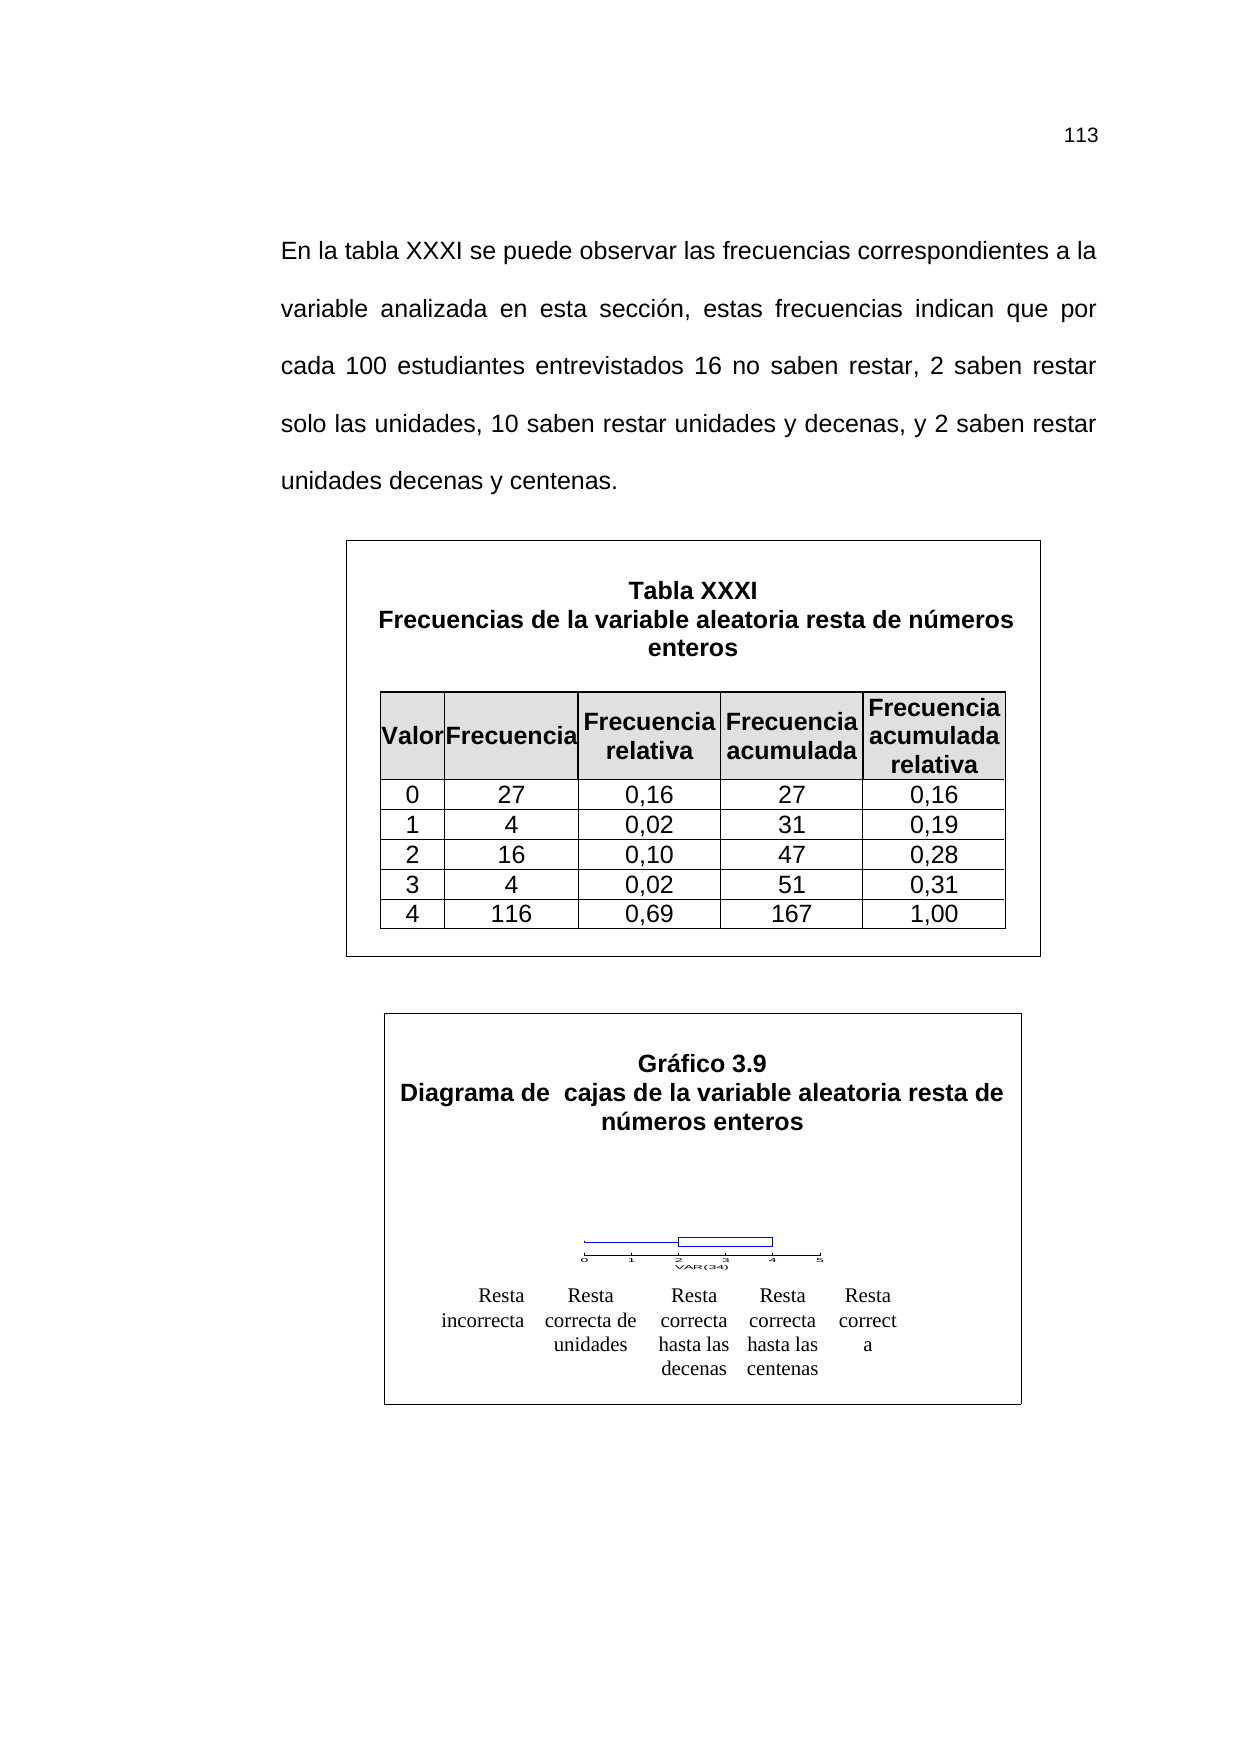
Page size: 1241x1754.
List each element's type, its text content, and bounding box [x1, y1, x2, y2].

text En la tabla XXXI se puede observar las frecuencias correspondientes a la variable analizada en esta sección, estas frecuencias indican que por cada 100 estudiantes entrevistados 16 no saben restar, 2 saben restar solo las unidades, 10 saben restar unidades y decenas, y 2 saben restar unidades decenas y centenas. [281, 236, 1098, 495]
